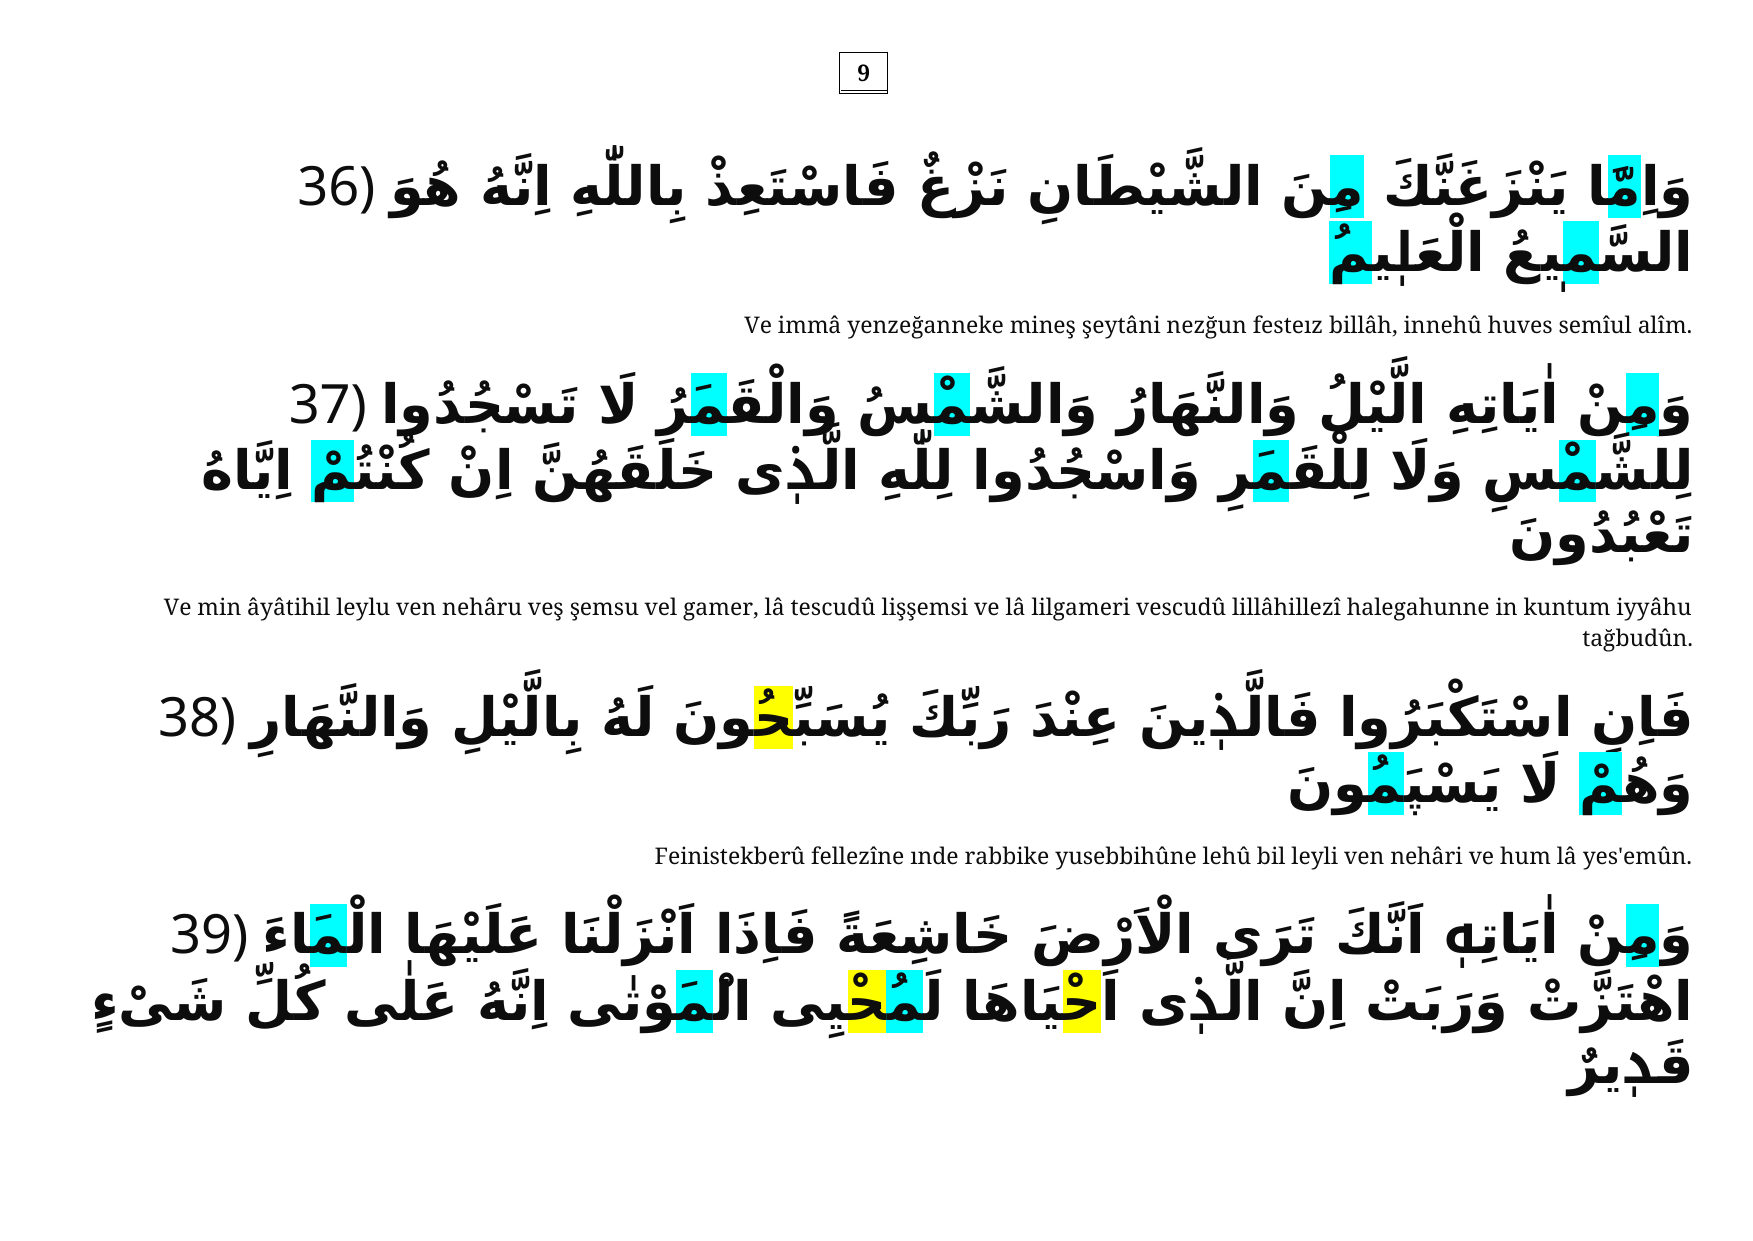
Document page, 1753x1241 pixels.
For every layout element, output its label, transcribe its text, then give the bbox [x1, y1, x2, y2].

text 37) وَمِنْ اٰيَاتِهِ الَّيْلُ وَالنَّهَارُ وَالشَّمْسُ وَالْقَمَرُ لَا تَسْجُدُوا لِلشَّمْسِ وَلَا لِلْقَمَرِ وَاسْجُدُوا لِلّٰهِ الَّذٖى خَلَقَهُنَّ اِنْ كُنْتُمْ اِيَّاهُ تَعْبُدُونَ [59, 366, 1693, 566]
text 39) وَمِنْ اٰيَاتِهٖ اَنَّكَ تَرَى الْاَرْضَ خَاشِعَةً فَاِذَا اَنْزَلْنَا عَلَيْهَا الْمَاءَ اهْتَزَّتْ وَرَبَتْ اِنَّ الَّذٖى اَحْيَاهَا لَمُحْيِى الْمَوْتٰى اِنَّهُ عَلٰى كُلِّ شَیْءٍ قَدٖيرٌ [59, 896, 1693, 1096]
text 38) فَاِنِ اسْتَكْبَرُوا فَالَّذٖينَ عِنْدَ رَبِّكَ يُسَبِّحُونَ لَهُ بِالَّيْلِ وَالنَّهَارِ وَهُمْ لَا يَسْپَمُونَ [59, 678, 1693, 815]
text Feinistekberû fellezîne ınde rabbike yusebbihûne lehû bil leyli ven nehâri ve hum lâ yes'emûn. [59, 840, 1693, 871]
text Ve min âyâtihil leylu ven nehâru veş şemsu vel gamer, lâ tescudû lişşemsi ve lâ lilgameri vescudû lillâhillezî halegahunne in kuntum iyyâhu tağbudûn. [59, 591, 1693, 653]
text 36) وَاِمَّا يَنْزَغَنَّكَ مِنَ الشَّيْطَانِ نَزْغٌ فَاسْتَعِذْ بِاللّٰهِ اِنَّهُ هُوَ السَّمٖيعُ الْعَلٖيمُ [59, 148, 1693, 284]
text Ve immâ yenzeğanneke mineş şeytâni nezğun festeız billâh, innehû huves semîul alîm. [59, 309, 1693, 341]
